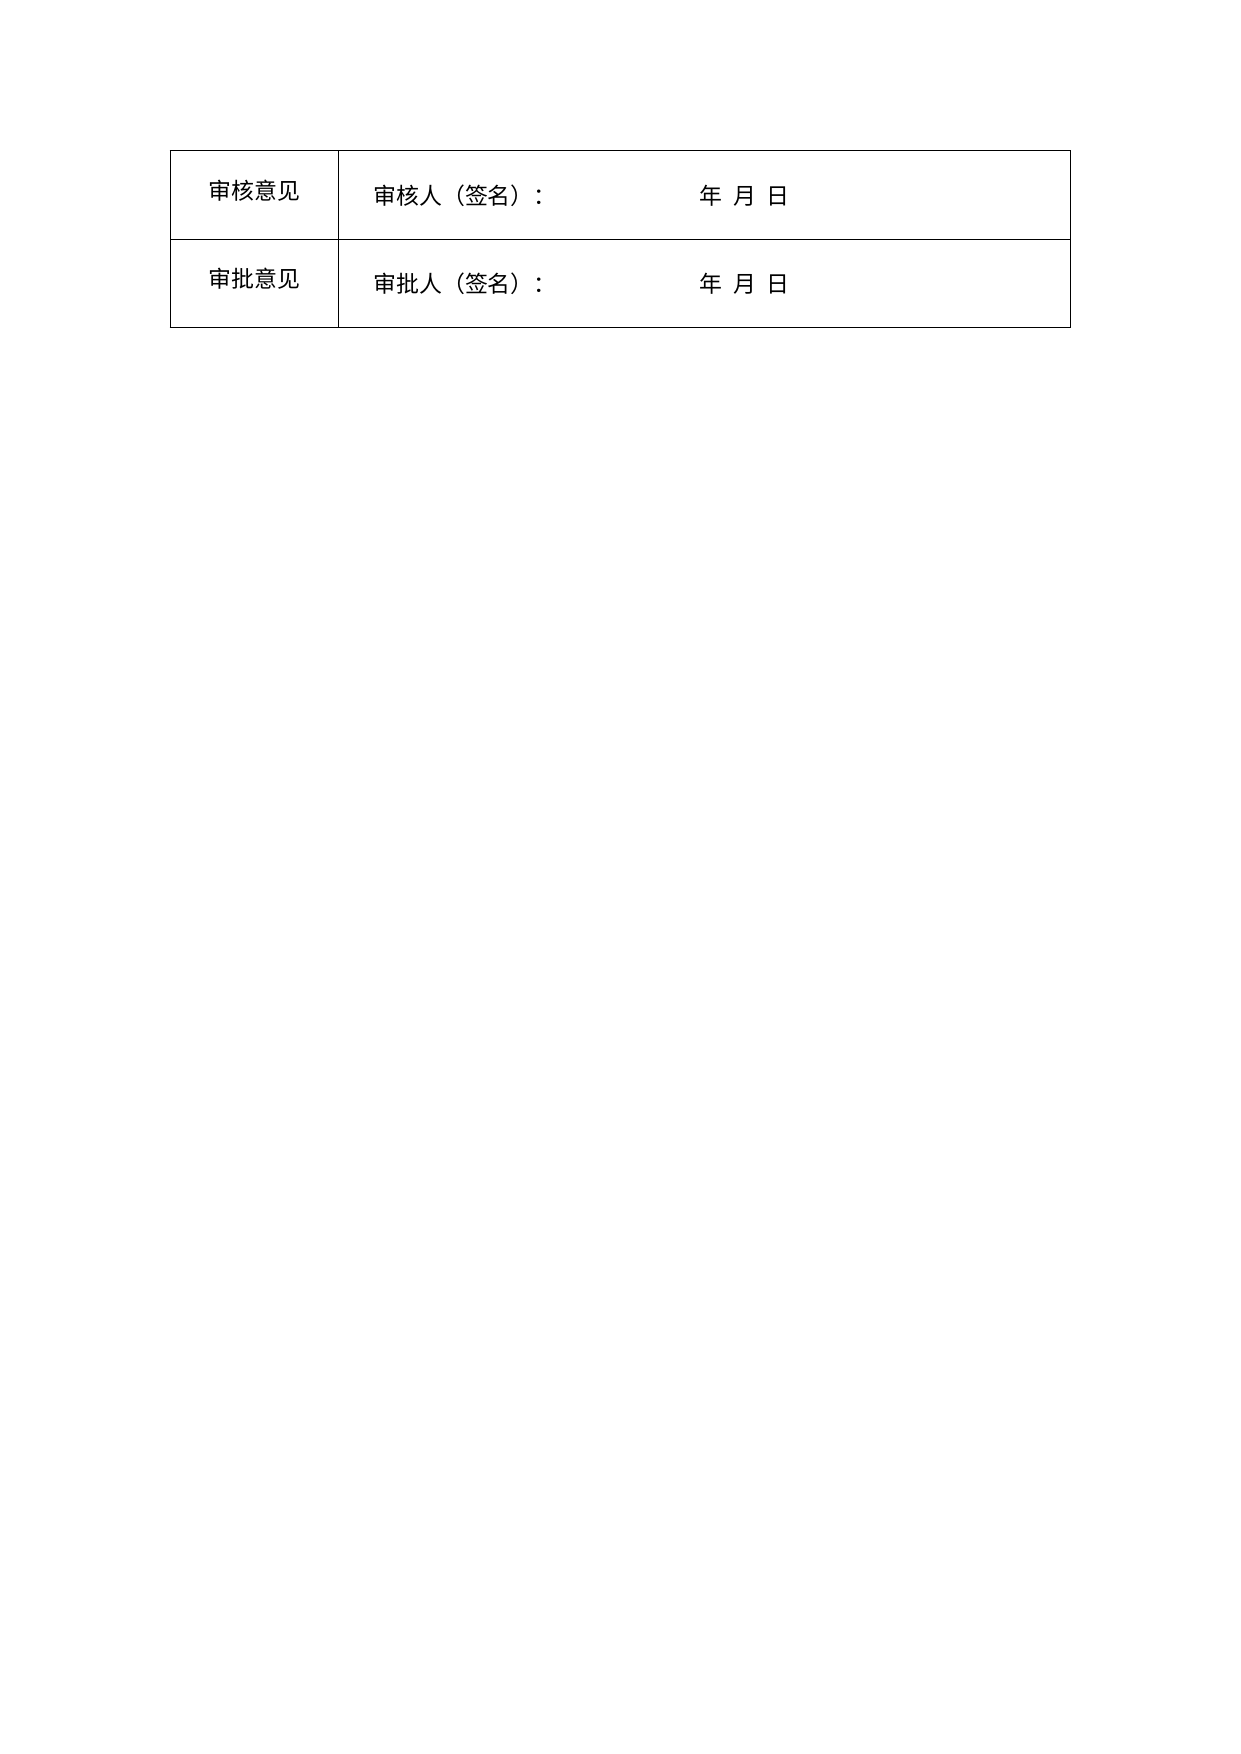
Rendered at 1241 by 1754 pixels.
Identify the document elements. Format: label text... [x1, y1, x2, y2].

table_cell 审核意见 [171, 151, 338, 238]
table_cell 审批人（签名）： 年 月 日 [339, 240, 1070, 327]
table_cell 审核人（签名）： 年 月 日 [339, 151, 1070, 238]
table_cell 审批意见 [171, 240, 338, 327]
